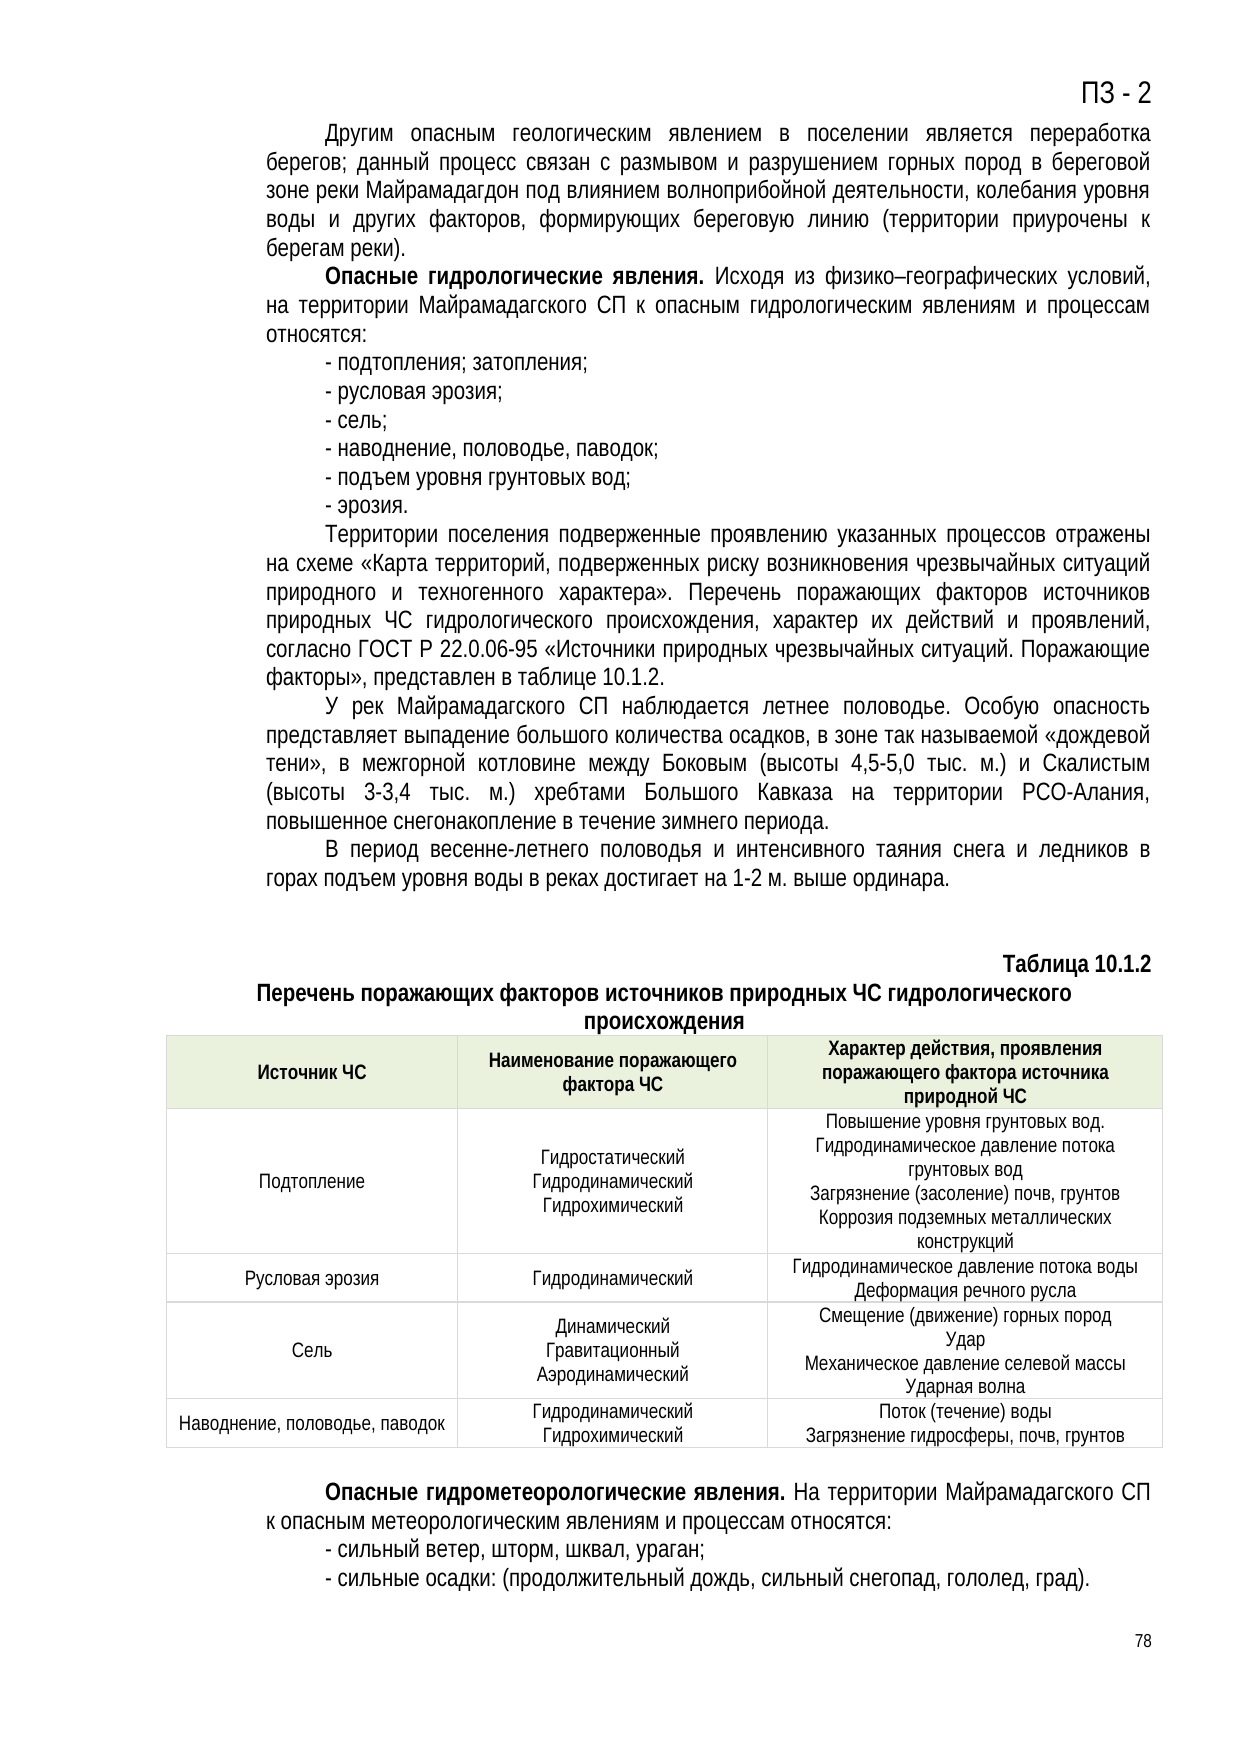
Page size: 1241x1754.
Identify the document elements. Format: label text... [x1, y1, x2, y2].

text Опасные гидрологические явления. Исходя из физико–географических условий, на территории Майрамадагского СП к опасным гидрологическим явлениям и процессам относятся: [266, 261, 1152, 347]
text Таблица 10.1.2 [266, 949, 1152, 977]
text - русловая эрозия; [266, 376, 1152, 404]
table_cell Гидродинамический [458, 1254, 767, 1301]
text Другим опасным геологическим явлением в поселении является переработка берегов; данный процесс связан с размывом и разрушением горных пород в береговой зоне реки Майрамадагдон под влиянием волноприбойной деятельности, колебания уровня воды и других факторов, формирующих береговую линию (территории приурочены к берегам реки). [266, 118, 1152, 261]
text - эрозия. [266, 491, 1152, 519]
text Территории поселения подверженные проявлению указанных процессов отражены на схеме «Карта территорий, подверженных риску возникновения чрезвычайных ситуаций природного и техногенного характера». Перечень поражающих факторов источников природных ЧС гидрологического происхождения, характер их действий и проявлений, согласно ГОСТ Р 22.0.06-95 «Источники природных чрезвычайных ситуаций. Поражающие факторы», представлен в таблице 10.1.2. [266, 519, 1152, 691]
text - сильный ветер, шторм, шквал, ураган; [266, 1534, 1152, 1563]
table_cell Русловая эрозия [167, 1254, 457, 1301]
table_cell Повышение уровня грунтовых вод. Гидродинамическое давление потока грунтовых вод Загрязнение (засоление) почв, грунтов Коррозия подземных металлических конструкций [768, 1109, 1162, 1252]
text - подтопления; затопления; [266, 347, 1152, 376]
table_cell Смещение (движение) горных пород Удар Механическое давление селевой массы Ударная волна [768, 1303, 1162, 1398]
text Опасные гидрометеорологические явления. На территории Майрамадагского СП к опасным метеорологическим явлениям и процессам относятся: [266, 1477, 1152, 1534]
text - сель; [266, 404, 1152, 433]
text - наводнение, половодье, паводок; [266, 433, 1152, 462]
table_header Характер действия, проявления поражающего фактора источника природной ЧС [768, 1036, 1162, 1108]
text Перечень поражающих факторов источников природных ЧС гидрологического происхождения [177, 977, 1152, 1035]
table_cell Наводнение, половодье, паводок [167, 1399, 457, 1447]
table_header Источник ЧС [167, 1036, 457, 1108]
table_cell Подтопление [167, 1109, 457, 1252]
text У рек Майрамадагского СП наблюдается летнее половодье. Особую опасность представляет выпадение большого количества осадков, в зоне так называемой «дождевой тени», в межгорной котловине между Боковым (высоты 4,5-5,0 тыс. м.) и Скалистым (высоты 3-3,4 тыс. м.) хребтами Большого Кавказа на территории РСО-Алания, повышенное снегонакопление в течение зимнего периода. [266, 691, 1152, 834]
table_cell Гидростатический Гидродинамический Гидрохимический [458, 1109, 767, 1252]
table_cell Гидродинамическое давление потока воды Деформация речного русла [768, 1254, 1162, 1301]
table_cell Гидродинамический Гидрохимический [458, 1399, 767, 1447]
text - подъем уровня грунтовых вод; [266, 462, 1152, 491]
table_cell Поток (течение) воды Загрязнение гидросферы, почв, грунтов [768, 1399, 1162, 1447]
table_cell Динамический Гравитационный Аэродинамический [458, 1303, 767, 1398]
text - сильные осадки: (продолжительный дождь, сильный снегопад, гололед, град). [266, 1563, 1152, 1592]
table_header Наименование поражающего фактора ЧС [458, 1036, 767, 1108]
table_cell Сель [167, 1303, 457, 1398]
text В период весенне-летнего половодья и интенсивного таяния снега и ледников в горах подъем уровня воды в реках достигает на 1-2 м. выше ординара. [266, 834, 1152, 892]
